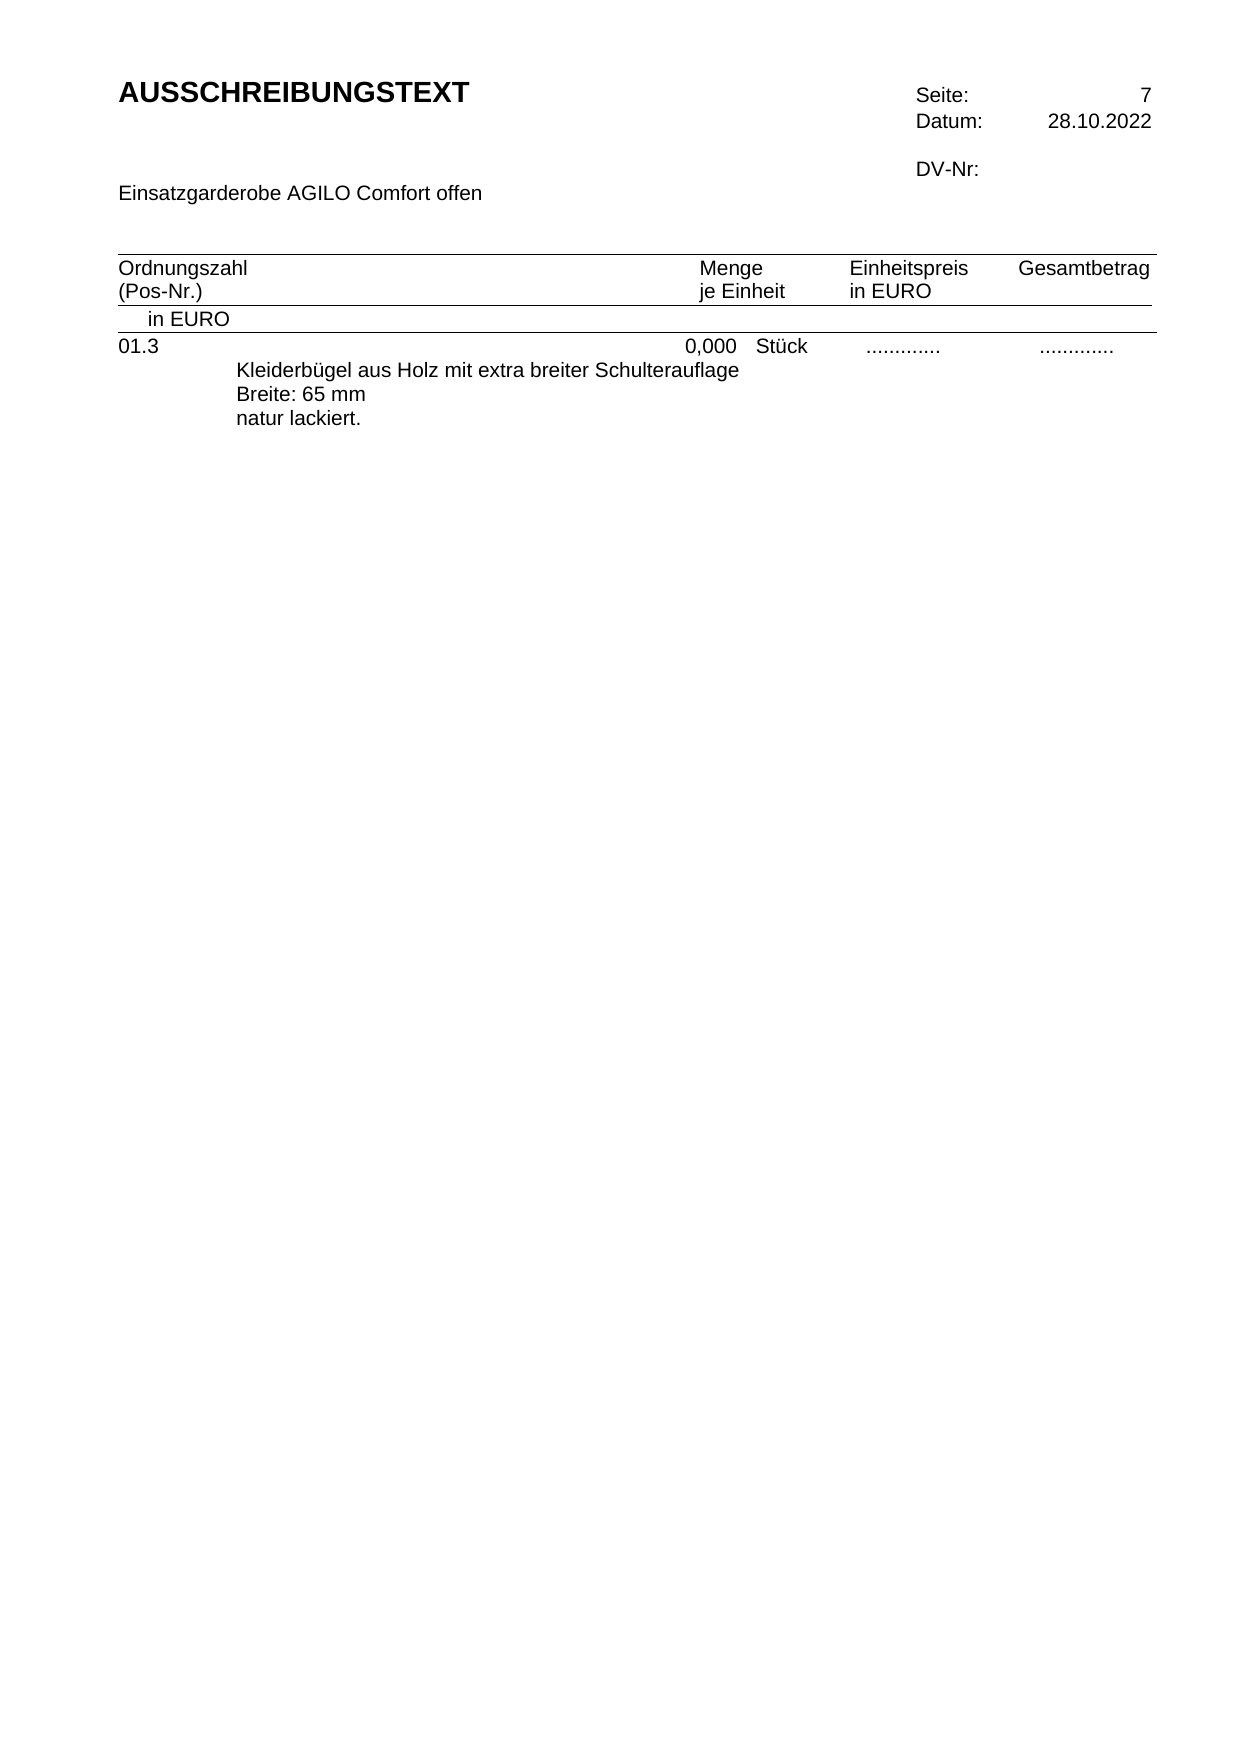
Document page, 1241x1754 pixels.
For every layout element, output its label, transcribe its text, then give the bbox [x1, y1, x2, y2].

text $(h1ii01.3$) $(menge0,000$) $(einhStück$) $(d276$) $(ep.............$) $(gb............. [118, 333, 1152, 357]
text $(langKleidKleiderbügel aus Holz mit extra breiter Schulterauflage Breite: 65 mm natur lackiert.$)/E [236, 357, 1152, 429]
